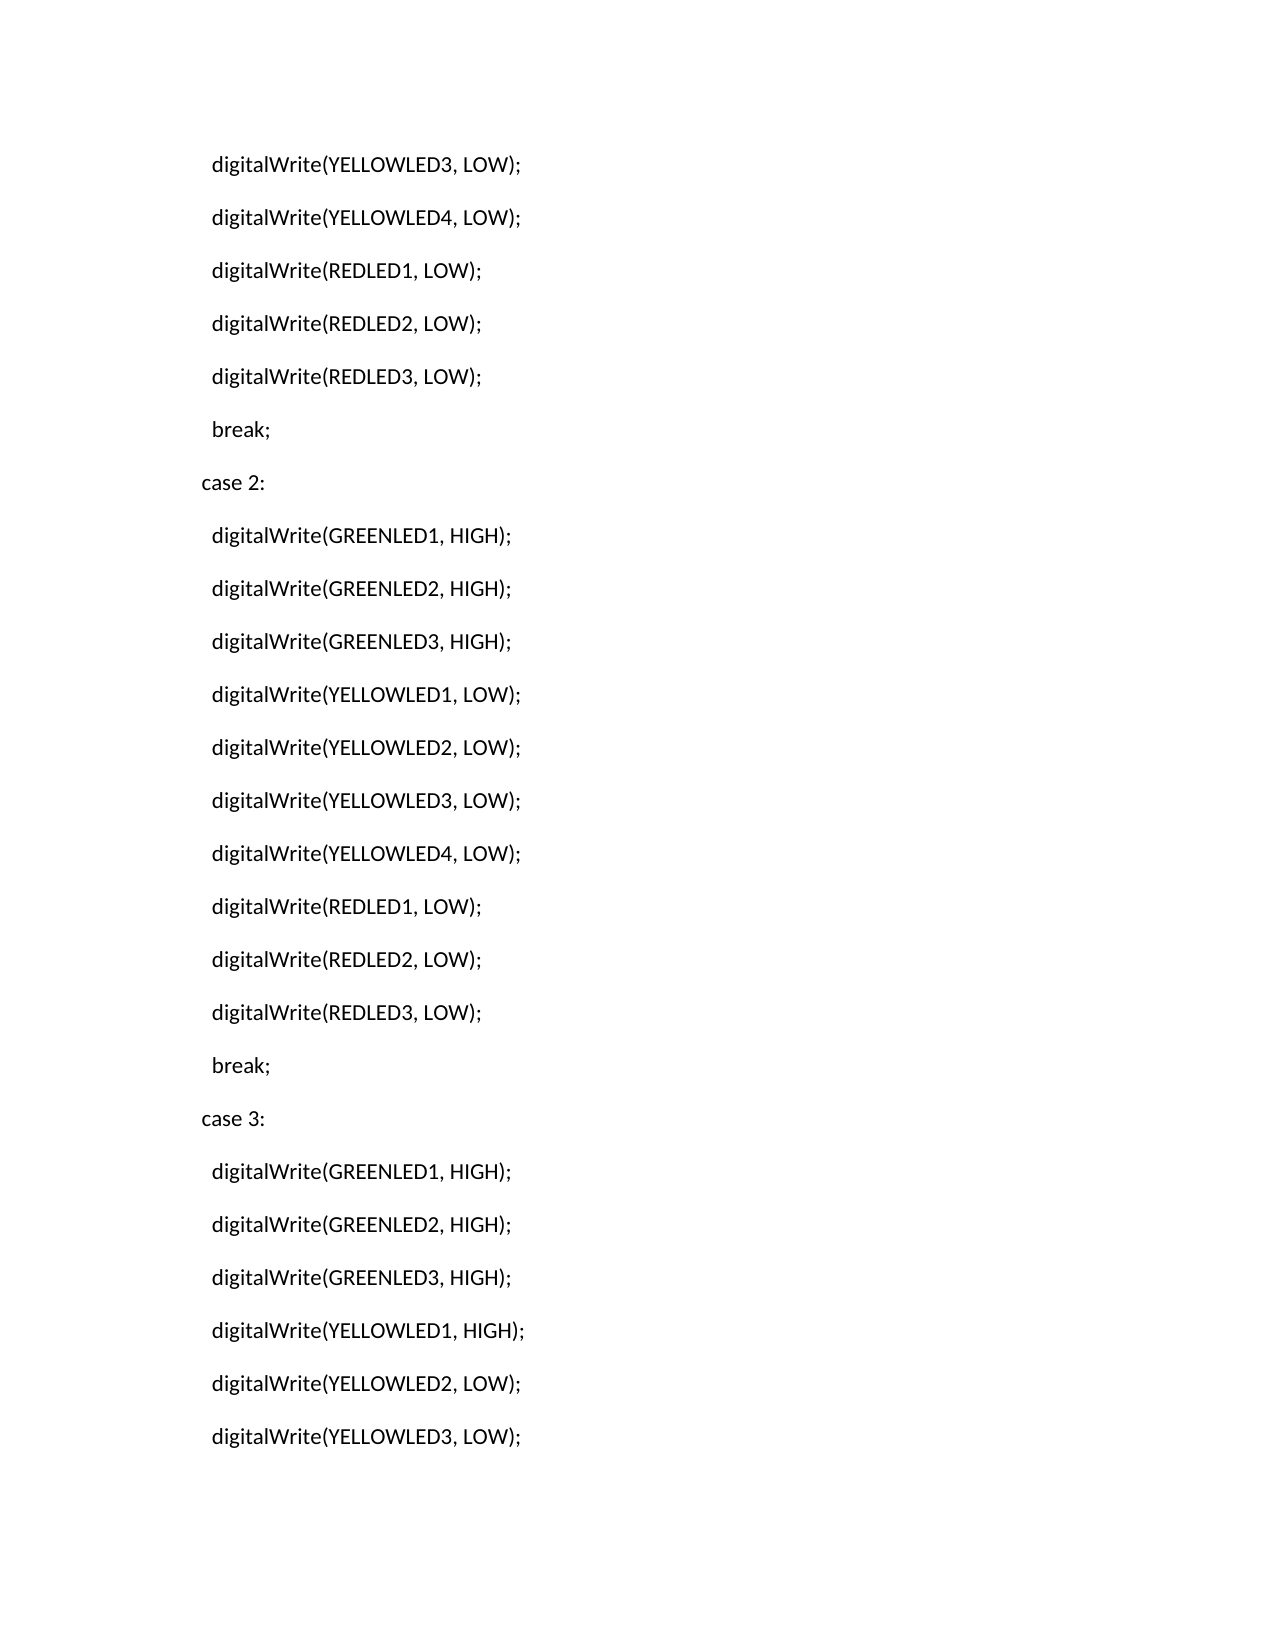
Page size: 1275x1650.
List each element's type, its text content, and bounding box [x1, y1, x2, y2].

text digitalWrite(YELLOWLED4, LOW); [150, 203, 1125, 231]
text digitalWrite(GREENLED3, HIGH); [150, 627, 1125, 655]
text digitalWrite(YELLOWLED1, LOW); [150, 680, 1125, 708]
text digitalWrite(YELLOWLED2, LOW); [150, 733, 1125, 761]
text case 3: [150, 1104, 1125, 1132]
text digitalWrite(REDLED3, LOW); [150, 998, 1125, 1026]
text digitalWrite(GREENLED2, HIGH); [150, 1210, 1125, 1238]
text digitalWrite(YELLOWLED2, LOW); [150, 1369, 1125, 1397]
text digitalWrite(YELLOWLED4, LOW); [150, 839, 1125, 867]
text digitalWrite(REDLED2, LOW); [150, 945, 1125, 973]
text digitalWrite(YELLOWLED3, LOW); [150, 150, 1125, 178]
text digitalWrite(REDLED1, LOW); [150, 256, 1125, 284]
text digitalWrite(GREENLED1, HIGH); [150, 1157, 1125, 1185]
text break; [150, 415, 1125, 443]
text digitalWrite(YELLOWLED1, HIGH); [150, 1316, 1125, 1344]
text break; [150, 1051, 1125, 1079]
text digitalWrite(REDLED3, LOW); [150, 362, 1125, 390]
text digitalWrite(YELLOWLED3, LOW); [150, 786, 1125, 814]
text digitalWrite(GREENLED1, HIGH); [150, 521, 1125, 549]
text digitalWrite(GREENLED3, HIGH); [150, 1263, 1125, 1291]
text case 2: [150, 468, 1125, 496]
text digitalWrite(REDLED2, LOW); [150, 309, 1125, 337]
text digitalWrite(GREENLED2, HIGH); [150, 574, 1125, 602]
text digitalWrite(REDLED1, LOW); [150, 892, 1125, 920]
text digitalWrite(YELLOWLED3, LOW); [150, 1422, 1125, 1451]
